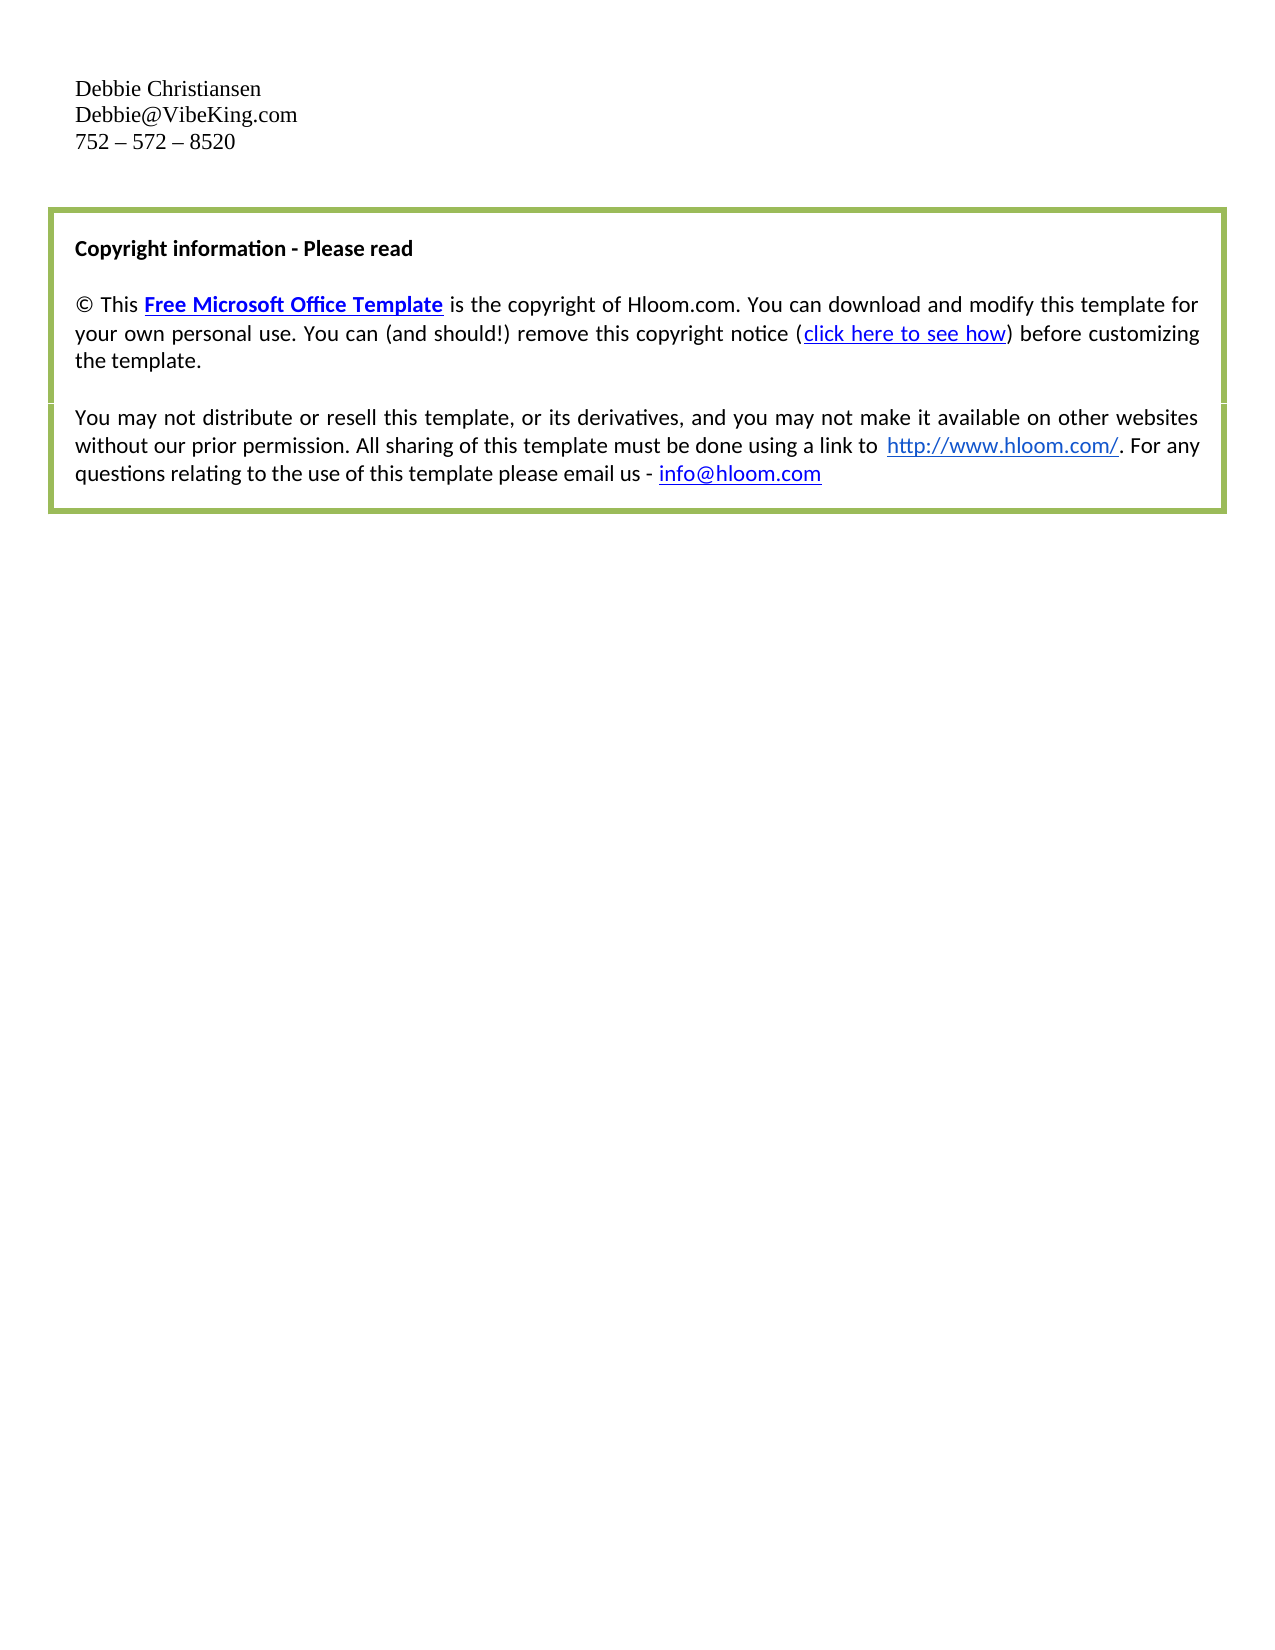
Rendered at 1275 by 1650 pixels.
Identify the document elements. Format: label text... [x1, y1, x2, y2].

text Copyright information - Please read [54, 213, 1221, 262]
text You may not distribute or resell this template, or its derivatives, and you may not make it available on other websites without our prior permission. All sharing of this template must be done using a link to http://www.hloom.com/. For any questions relating to the use of this template please email us - info@hloom.com [49, 403, 1226, 508]
text Debbie@VibeKing.com [75, 101, 1200, 128]
text Debbie Christiansen [75, 75, 1200, 101]
text © This Free Microsoft Office Template is the copyright of Hloom.com. You can download and modify this template for your own personal use. You can (and should!) remove this copyright notice (click here to see how) before customizing the template. [75, 291, 1200, 375]
text 752 – 572 – 8520 [75, 128, 1200, 154]
